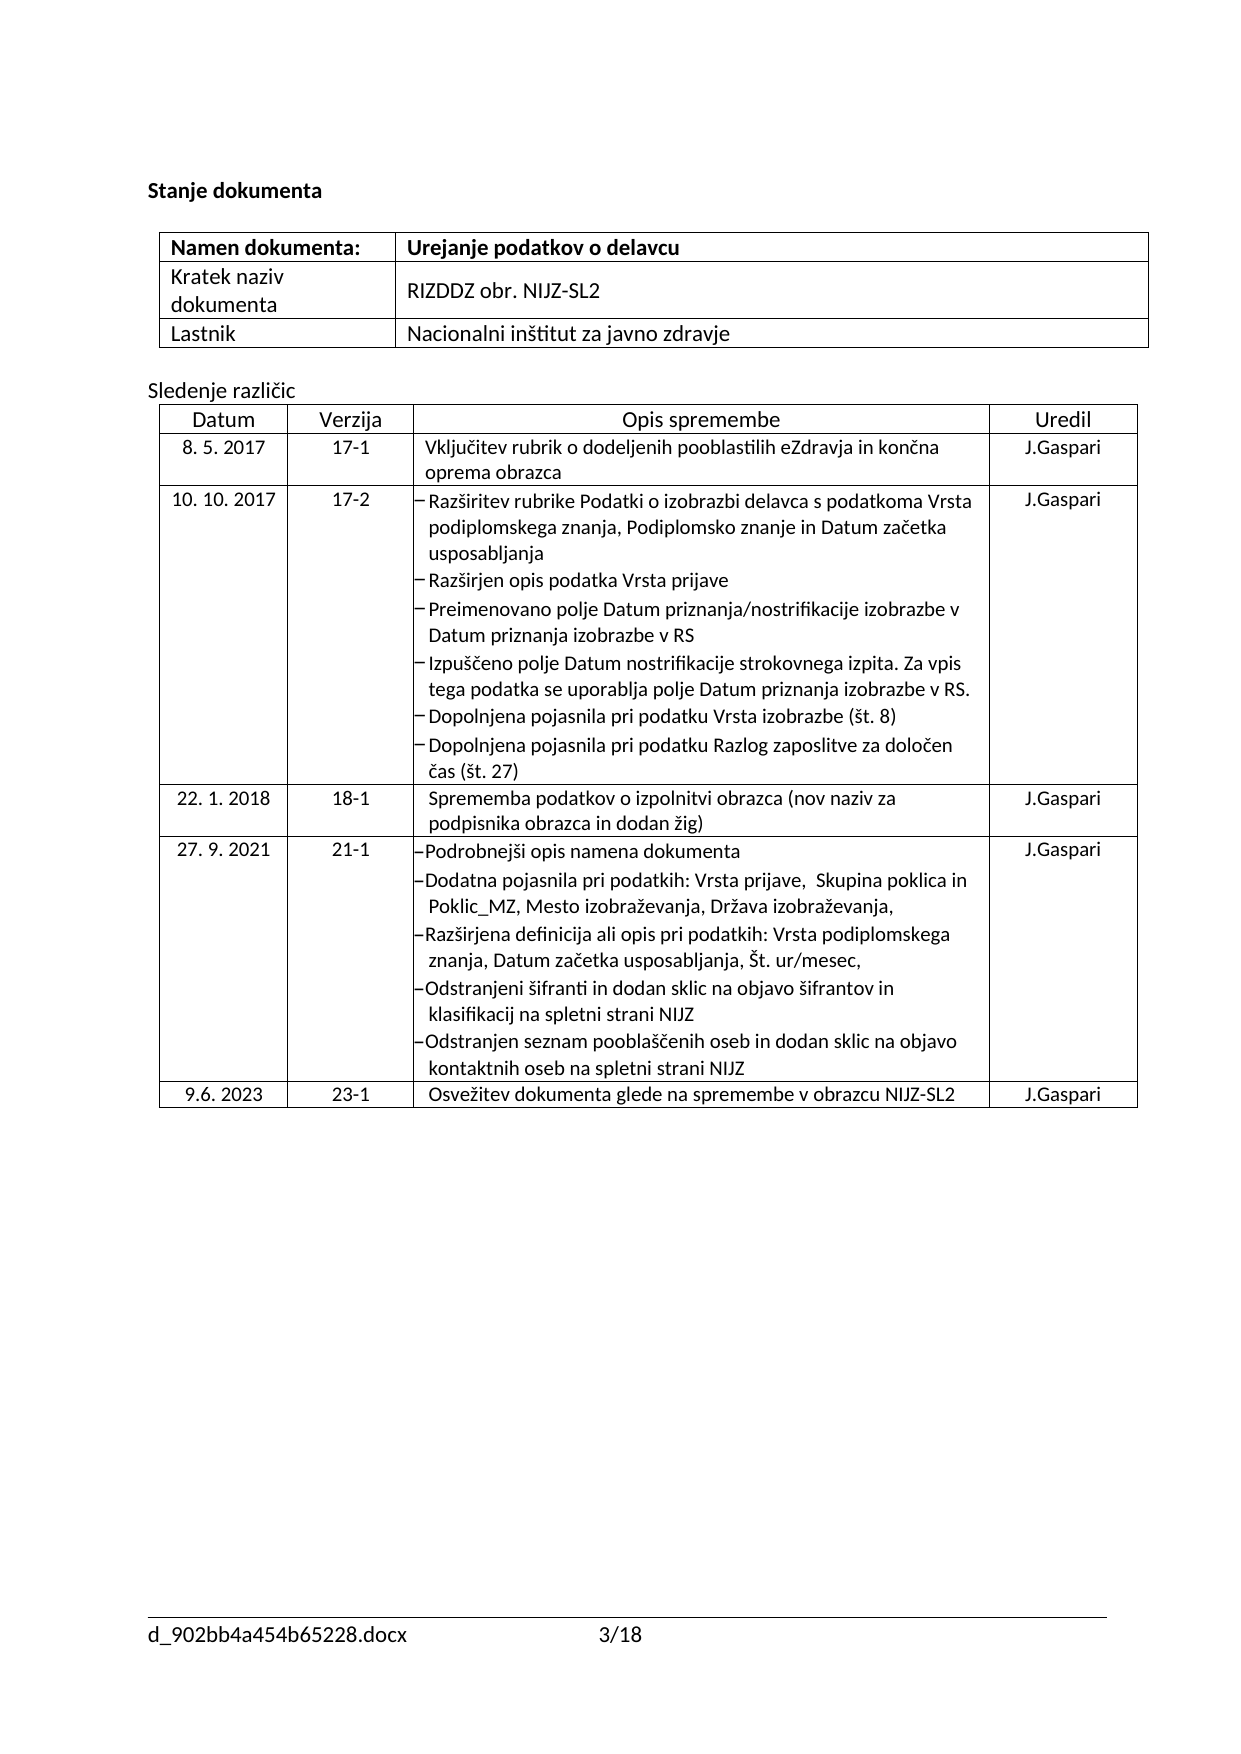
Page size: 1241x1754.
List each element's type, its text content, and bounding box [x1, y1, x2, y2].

table_header Verzija [288, 405, 413, 433]
table_header Uredil [990, 405, 1137, 433]
table_header Urejanje podatkov o delavcu [396, 233, 1148, 261]
table_cell 17-2 [288, 486, 413, 784]
table_cell Podrobnejši opis namena dokumenta Dodatna pojasnila pri podatkih: Vrsta prijave, Skupina poklica in Poklic_MZ, Mesto izobraževanja, Država izobraževanja, Razširjena definicija ali opis pri podatkih: Vrsta podiplomskega znanja, Datum začetka usposabljanja, Št. ur/mesec, Odstranjeni šifranti in dodan sklic na objavo šifrantov in klasifikacij na spletni strani NIJZ Odstranjen seznam pooblaščenih oseb in dodan sklic na objavo kontaktnih oseb na spletni strani NIJZ [414, 837, 989, 1081]
table_cell 9.6. 2023 [160, 1082, 287, 1107]
table_cell Nacionalni inštitut za javno zdravje [396, 319, 1148, 347]
table_cell 8. 5. 2017 [160, 434, 287, 485]
table_cell Osvežitev dokumenta glede na spremembe v obrazcu NIJZ-SL2 [414, 1082, 989, 1107]
table_cell J.Gaspari [990, 785, 1137, 836]
table_header Datum [160, 405, 287, 433]
table_header Opis spremembe [414, 405, 989, 433]
table_header Namen dokumenta: [160, 233, 395, 261]
table_cell 18-1 [288, 785, 413, 836]
table_cell Sprememba podatkov o izpolnitvi obrazca (nov naziv za podpisnika obrazca in dodan žig) [414, 785, 989, 836]
table_cell 10. 10. 2017 [160, 486, 287, 784]
table_cell 17-1 [288, 434, 413, 485]
table_cell 27. 9. 2021 [160, 837, 287, 1081]
table_cell J.Gaspari [990, 837, 1137, 1081]
table_cell Razširitev rubrike Podatki o izobrazbi delavca s podatkoma Vrsta podiplomskega znanja, Podiplomsko znanje in Datum začetka usposabljanja Razširjen opis podatka Vrsta prijave Preimenovano polje Datum priznanja/nostrifikacije izobrazbe v Datum priznanja izobrazbe v RS Izpuščeno polje Datum nostrifikacije strokovnega izpita. Za vpis tega podatka se uporablja polje Datum priznanja izobrazbe v RS. Dopolnjena pojasnila pri podatku Vrsta izobrazbe (št. 8) Dopolnjena pojasnila pri podatku Razlog zaposlitve za določen čas (št. 27) [414, 486, 989, 784]
table_cell J.Gaspari [990, 1082, 1137, 1107]
table_cell Lastnik [160, 319, 395, 347]
table_cell J.Gaspari [990, 434, 1137, 485]
text Stanje dokumenta [148, 176, 1107, 204]
table_cell 21-1 [288, 837, 413, 1081]
table_cell Vključitev rubrik o dodeljenih pooblastilih eZdravja in končna oprema obrazca [414, 434, 989, 485]
table_cell Kratek naziv dokumenta [160, 262, 395, 318]
table_cell 23-1 [288, 1082, 413, 1107]
text Sledenje različic [148, 376, 1107, 404]
table_cell RIZDDZ obr. NIJZ-SL2 [396, 262, 1148, 318]
table_cell 22. 1. 2018 [160, 785, 287, 836]
table_cell J.Gaspari [990, 486, 1137, 784]
